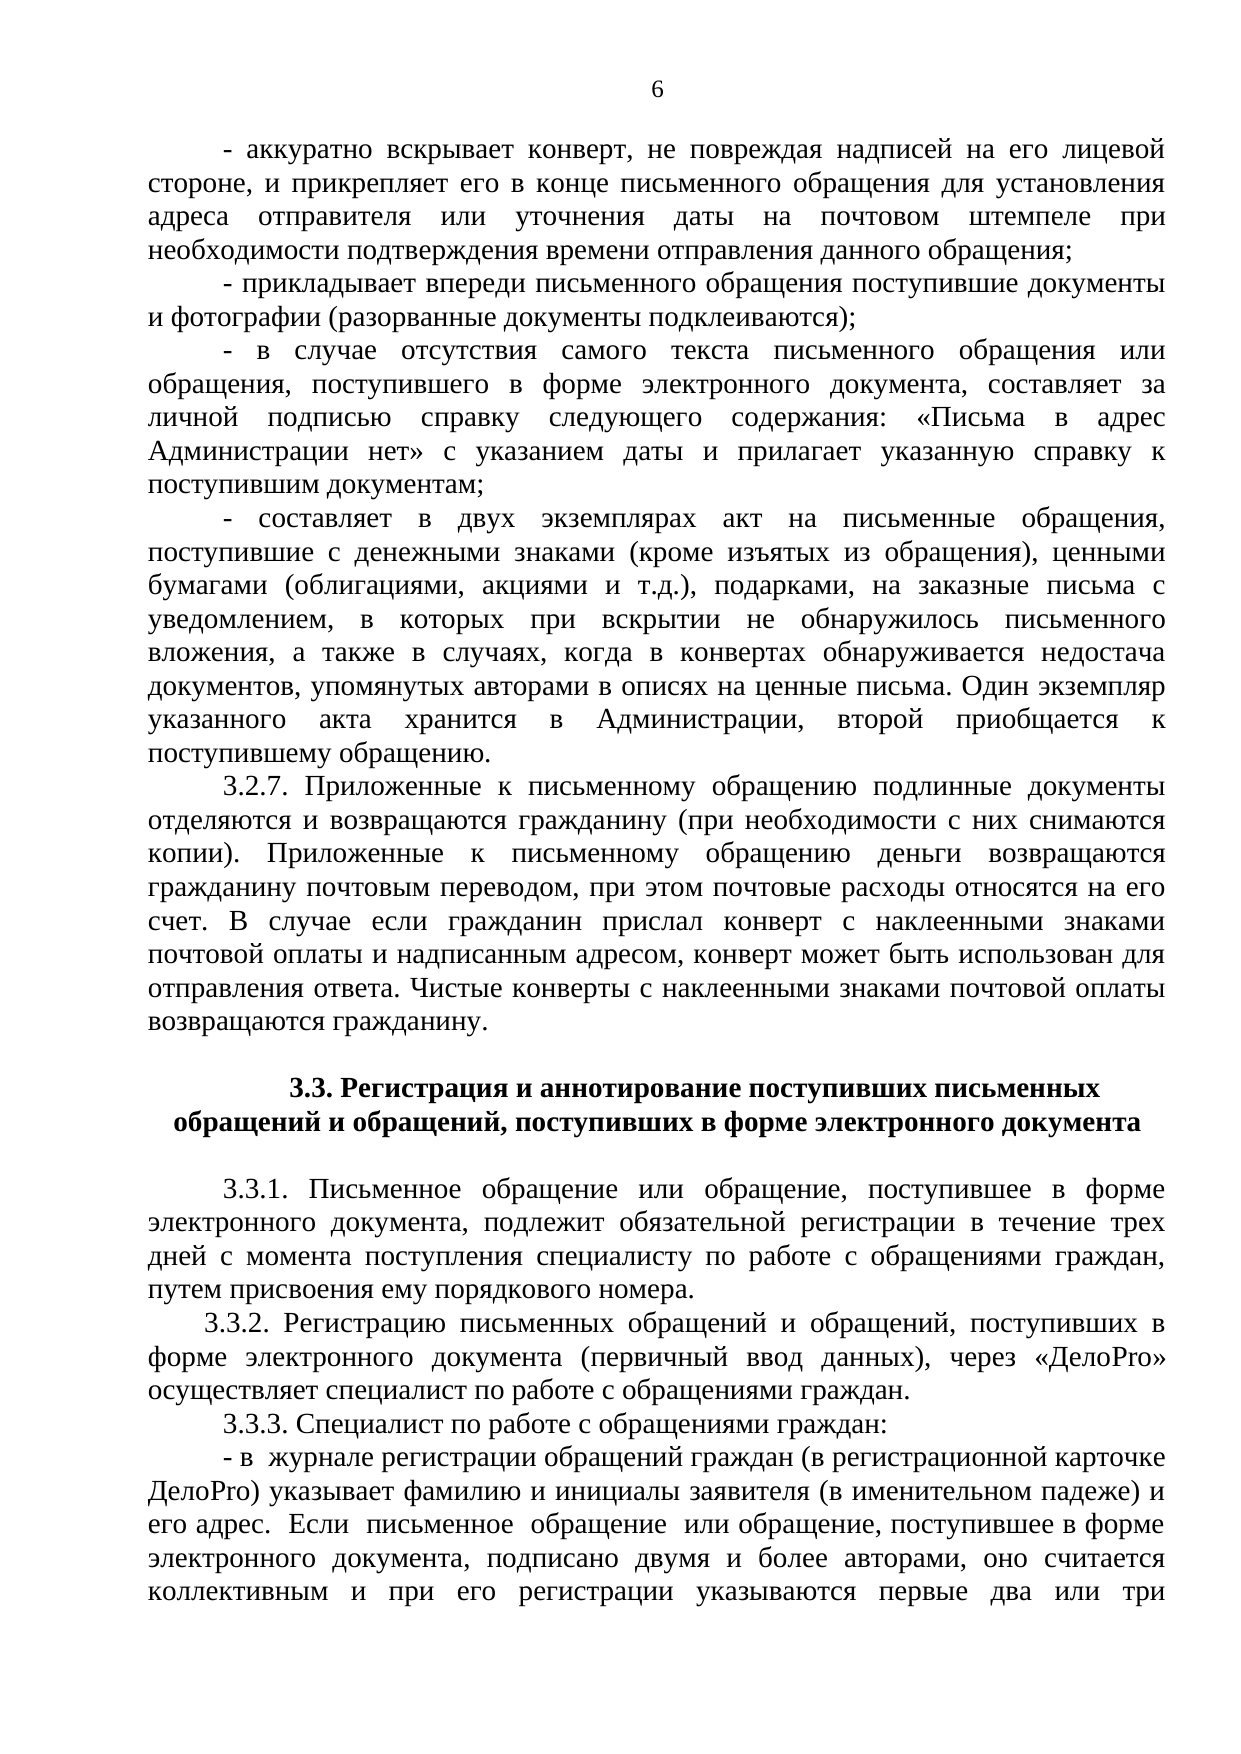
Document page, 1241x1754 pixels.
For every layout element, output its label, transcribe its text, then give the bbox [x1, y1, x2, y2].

text 3.3. Регистрация и аннотирование поступивших письменных обращений и обращений, поступивших в форме электронного документа [148, 1070, 1167, 1137]
text - прикладывает впереди письменного обращения поступившие документы и фотографии (разорванные документы подклеиваются); [148, 265, 1167, 332]
text 3.3.1. Письменное обращение или обращение, поступившее в форме электронного документа, подлежит обязательной регистрации в течение трех дней с момента поступления специалисту по работе с обращениями граждан, путем присвоения ему порядкового номера. [148, 1171, 1167, 1305]
text - в случае отсутствия самого текста письменного обращения или обращения, поступившего в форме электронного документа, составляет за личной подписью справку следующего содержания: «Письма в адрес Администрации нет» с указанием даты и прилагает указанную справку к поступившим документам; [148, 332, 1167, 500]
text 3.3.2. Регистрацию письменных обращений и обращений, поступивших в форме электронного документа (первичный ввод данных), через «ДелоPro» осуществляет специалист по работе с обращениями граждан. [148, 1305, 1167, 1406]
text 3.3.3. Специалист по работе с обращениями граждан: [148, 1406, 1167, 1439]
text 3.2.7. Приложенные к письменному обращению подлинные документы отделяются и возвращаются гражданину (при необходимости с них снимаются копии). Приложенные к письменному обращению деньги возвращаются гражданину почтовым переводом, при этом почтовые расходы относятся на его счет. В случае если гражданин прислал конверт с наклеенными знаками почтовой оплаты и надписанным адресом, конверт может быть использован для отправления ответа. Чистые конверты с наклеенными знаками почтовой оплаты возвращаются гражданину. [148, 768, 1167, 1037]
text - составляет в двух экземплярах акт на письменные обращения, поступившие с денежными знаками (кроме изъятых из обращения), ценными бумагами (облигациями, акциями и т.д.), подарками, на заказные письма с уведомлением, в которых при вскрытии не обнаружилось письменного вложения, а также в случаях, когда в конвертах обнаруживается недостача документов, упомянутых авторами в описях на ценные письма. Один экземпляр указанного акта хранится в Администрации, второй приобщается к поступившему обращению. [148, 500, 1167, 768]
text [148, 1439, 1167, 1607]
text - аккуратно вскрывает конверт, не повреждая надписей на его лицевой стороне, и прикрепляет его в конце письменного обращения для установления адреса отправителя или уточнения даты на почтовом штемпеле при необходимости подтверждения времени отправления данного обращения; [148, 131, 1167, 265]
